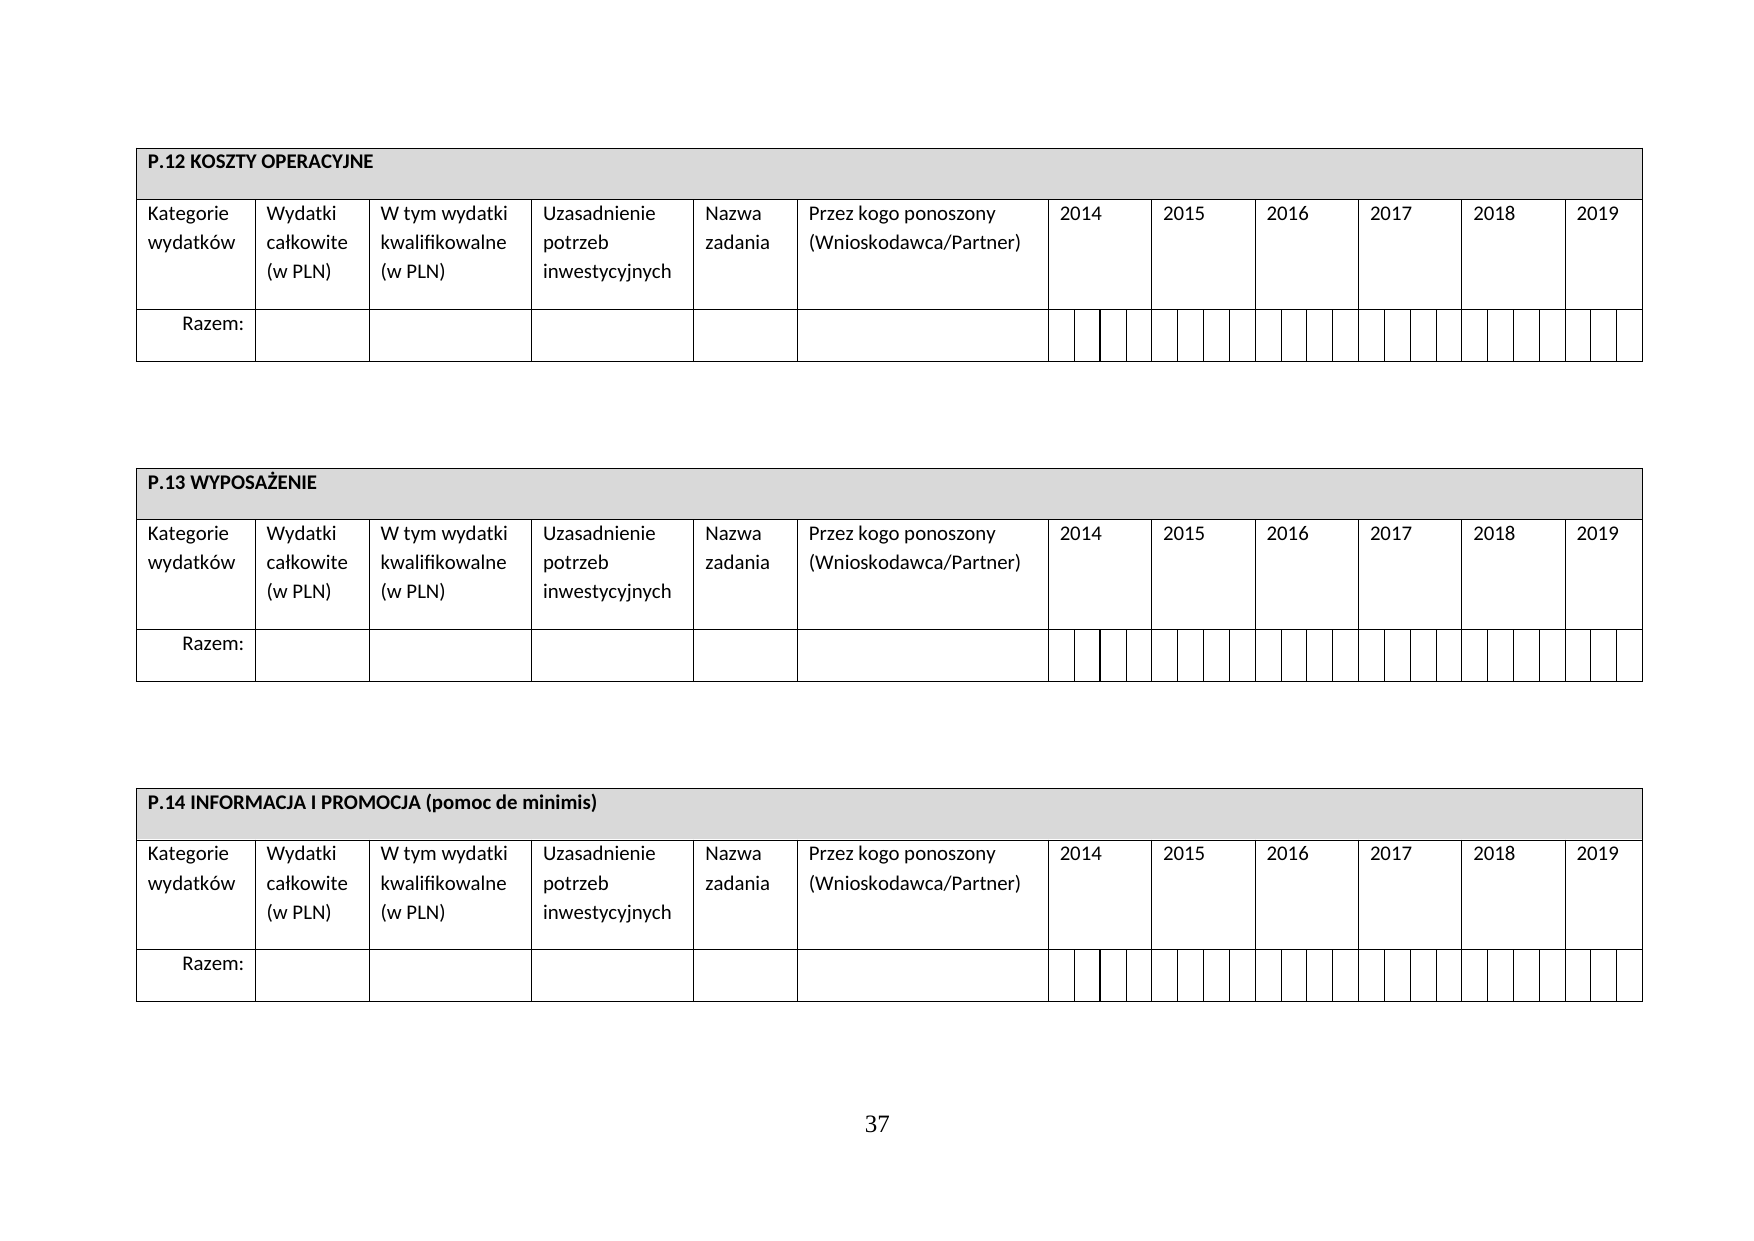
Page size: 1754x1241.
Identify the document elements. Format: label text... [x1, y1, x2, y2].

table_cell [1049, 310, 1074, 361]
table_cell W tym wydatki kwalifikowalne (w PLN) [370, 841, 531, 949]
table_cell [1282, 310, 1306, 361]
table_cell [1307, 310, 1332, 361]
table_cell [798, 310, 1048, 361]
table_cell 2018 [1462, 841, 1565, 949]
table_cell Uzasadnienie potrzeb inwestycyjnych [532, 200, 693, 309]
table_cell [1230, 310, 1255, 361]
table_cell [1514, 950, 1539, 1001]
table_cell [1333, 950, 1358, 1001]
table_cell Razem: [137, 310, 255, 361]
table_cell [1204, 310, 1229, 361]
table_cell [1359, 950, 1384, 1001]
table_cell [1127, 630, 1151, 681]
table_cell [1540, 310, 1565, 361]
table_cell [1437, 310, 1461, 361]
table_cell [694, 310, 797, 361]
table_cell [1591, 310, 1616, 361]
table_header P.13 WYPOSAŻENIE [137, 469, 1642, 519]
table_cell W tym wydatki kwalifikowalne (w PLN) [370, 520, 531, 629]
table_cell [1256, 630, 1281, 681]
table_cell [798, 950, 1048, 1001]
table_cell [1540, 630, 1565, 681]
table_cell [1204, 630, 1229, 681]
table_cell [1282, 630, 1306, 681]
table_cell 2019 [1566, 841, 1642, 949]
table_cell [1566, 950, 1590, 1001]
table_cell 2017 [1359, 841, 1461, 949]
table_cell [1049, 630, 1074, 681]
table_cell [532, 630, 693, 681]
table_cell [1488, 630, 1513, 681]
table_cell 2014 [1049, 520, 1151, 629]
table_cell 2019 [1566, 200, 1642, 309]
table_cell Nazwa zadania [694, 200, 797, 309]
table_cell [798, 200, 1048, 309]
table_cell [1359, 310, 1384, 361]
table_cell [1591, 950, 1616, 1001]
table_cell [256, 950, 369, 1001]
table_cell [1385, 310, 1410, 361]
table_cell [1462, 950, 1487, 1001]
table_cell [798, 841, 1048, 949]
table_cell [370, 630, 531, 681]
table_cell Razem: [137, 950, 255, 1001]
table_cell [1514, 630, 1539, 681]
table_cell Przez kogo ponoszony (Wnioskodawca/Partner) [798, 520, 1048, 629]
table_cell [370, 950, 531, 1001]
table_cell [1101, 950, 1126, 1001]
table_cell Kategorie wydatków [137, 200, 255, 309]
table_cell [1152, 630, 1177, 681]
table_cell 2019 [1566, 520, 1642, 629]
table_cell 2017 [1359, 520, 1461, 629]
table_cell Wydatki całkowite (w PLN) [256, 841, 369, 949]
table_cell [1514, 310, 1539, 361]
table_cell Kategorie wydatków [137, 841, 255, 949]
table_cell 2016 [1256, 841, 1358, 949]
table_cell 2014 [1049, 200, 1151, 309]
table_cell [1075, 630, 1099, 681]
table_cell [370, 310, 531, 361]
table_cell [1617, 310, 1642, 361]
table_cell [1178, 310, 1203, 361]
table_cell [1488, 950, 1513, 1001]
table_cell Kategorie wydatków [137, 520, 255, 629]
table_cell [532, 950, 693, 1001]
table_cell Wydatki całkowite (w PLN) [256, 520, 369, 629]
table_cell 2015 [1152, 200, 1255, 309]
table_cell [1127, 950, 1151, 1001]
table_cell [1127, 310, 1151, 361]
table_cell [1333, 630, 1358, 681]
table_cell [256, 310, 369, 361]
table_cell [1204, 950, 1229, 1001]
table_cell 2016 [1256, 520, 1358, 629]
table_cell Wydatki całkowite (w PLN) [256, 200, 369, 309]
table_cell [1437, 950, 1461, 1001]
table_cell [1178, 630, 1203, 681]
table_cell [1462, 630, 1487, 681]
table_cell Nazwa zadania [694, 520, 797, 629]
table_cell [1566, 310, 1590, 361]
table_cell [1411, 950, 1436, 1001]
table_cell [1307, 630, 1332, 681]
table_cell [1075, 950, 1099, 1001]
table_cell [1230, 630, 1255, 681]
table_cell [1617, 630, 1642, 681]
table_cell [1101, 310, 1126, 361]
table_cell [1540, 950, 1565, 1001]
table_cell [1566, 630, 1590, 681]
table_cell [1411, 310, 1436, 361]
table_cell [1488, 310, 1513, 361]
table_cell [532, 310, 693, 361]
table_cell [1385, 950, 1410, 1001]
table_cell [1256, 950, 1281, 1001]
table_cell [1591, 630, 1616, 681]
table_cell Uzasadnienie potrzeb inwestycyjnych [532, 841, 693, 949]
table_cell 2017 [1359, 200, 1461, 309]
table_cell [1359, 630, 1384, 681]
table_cell Razem: [137, 630, 255, 681]
table_cell Uzasadnienie potrzeb inwestycyjnych [532, 520, 693, 629]
table_cell W tym wydatki kwalifikowalne (w PLN) [370, 200, 531, 309]
table_cell 2015 [1152, 841, 1255, 949]
table_cell 2014 [1049, 841, 1151, 949]
table_cell [694, 950, 797, 1001]
table_cell [1282, 950, 1306, 1001]
table_cell [1152, 310, 1177, 361]
table_cell 2018 [1462, 520, 1565, 629]
table_header P.12 KOSZTY OPERACYJNE [137, 149, 1642, 199]
table_cell [1462, 310, 1487, 361]
table_cell [1152, 950, 1177, 1001]
table_cell [1307, 950, 1332, 1001]
table_cell Nazwa zadania [694, 841, 797, 949]
table_cell [1411, 630, 1436, 681]
table_cell 2015 [1152, 520, 1255, 629]
table_cell [1256, 310, 1281, 361]
table_cell [1101, 630, 1126, 681]
table_cell [798, 630, 1048, 681]
table_cell 2016 [1256, 200, 1358, 309]
table_header P.14 INFORMACJA I PROMOCJA (pomoc de minimis) [137, 789, 1642, 839]
table_cell [1385, 630, 1410, 681]
table_cell [1333, 310, 1358, 361]
table_cell [694, 630, 797, 681]
table_cell [1230, 950, 1255, 1001]
table_cell 2018 [1462, 200, 1565, 309]
table_cell [1049, 950, 1074, 1001]
table_cell [1437, 630, 1461, 681]
table_cell [1617, 950, 1642, 1001]
table_cell [1075, 310, 1099, 361]
table_cell [1178, 950, 1203, 1001]
table_cell [256, 630, 369, 681]
